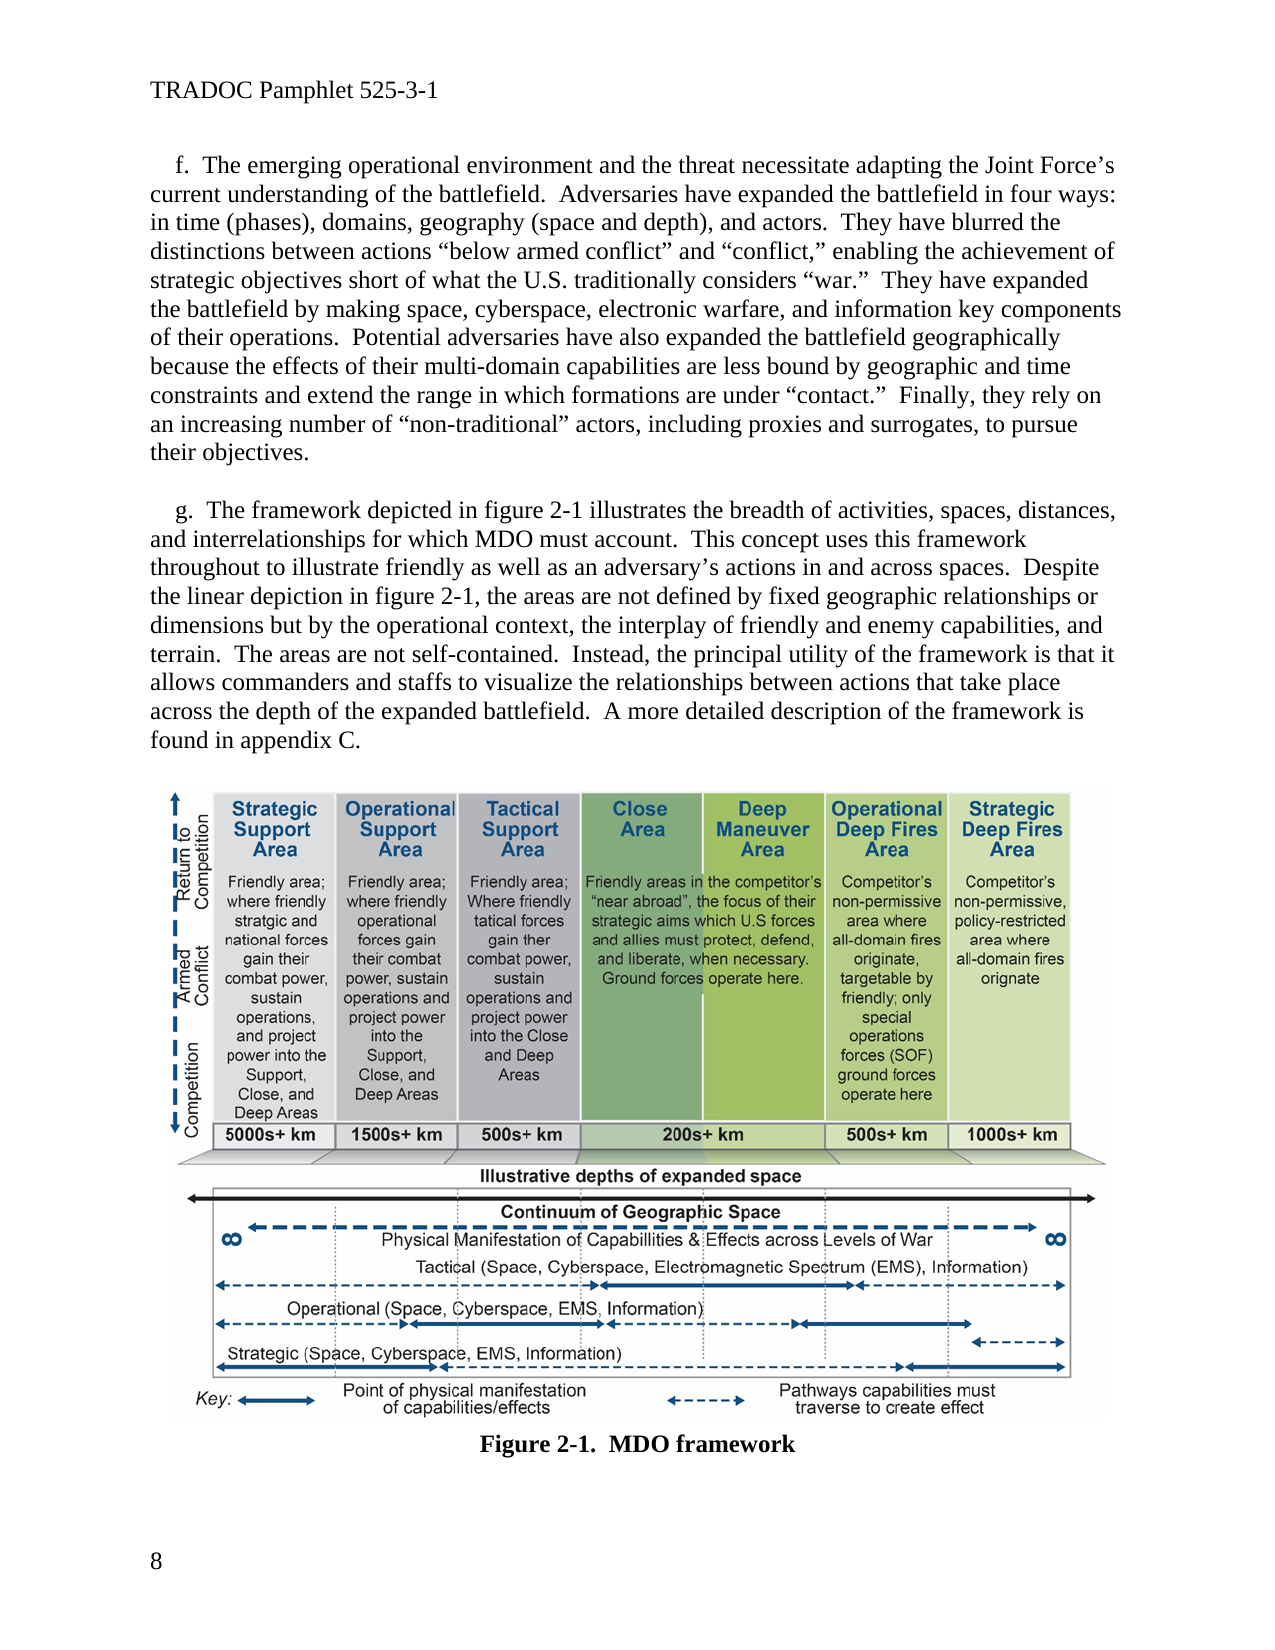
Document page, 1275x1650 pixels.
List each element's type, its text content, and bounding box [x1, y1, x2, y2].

text g. The framework depicted in figure 2-1 illustrates the breadth of activities, spaces, distances, and interrelationships for which MDO must account. This concept uses this framework throughout to illustrate friendly as well as an adversary’s actions in and across spaces. Despite the linear depiction in figure 2-1, the areas are not defined by fixed geographic relationships or dimensions but by the operational context, the interplay of friendly and enemy capabilities, and terrain. The areas are not self-contained. Instead, the principal utility of the framework is that it allows commanders and staffs to visualize the relationships between actions that take place across the depth of the expanded battlefield. A more detailed description of the framework is found in appendix C. [150, 495, 1125, 754]
picture [158, 782, 1117, 1430]
text f. The emerging operational environment and the threat necessitate adapting the Joint Force’s current understanding of the battlefield. Adversaries have expanded the battlefield in four ways: in time (phases), domains, geography (space and depth), and actors. They have blurred the distinctions between actions “below armed conflict” and “conflict,” enabling the achievement of strategic objectives short of what the U.S. traditionally considers “war.” They have expanded the battlefield by making space, cyberspace, electronic warfare, and information key components of their operations. Potential adversaries have also expanded the battlefield geographically because the effects of their multi-domain capabilities are less bound by geographic and time constraints and extend the range in which formations are under “contact.” Finally, they rely on an increasing number of “non-traditional” actors, including proxies and surrogates, to pursue their objectives. [150, 150, 1125, 466]
text Figure 2-1. MDO framework [150, 1429, 1125, 1458]
